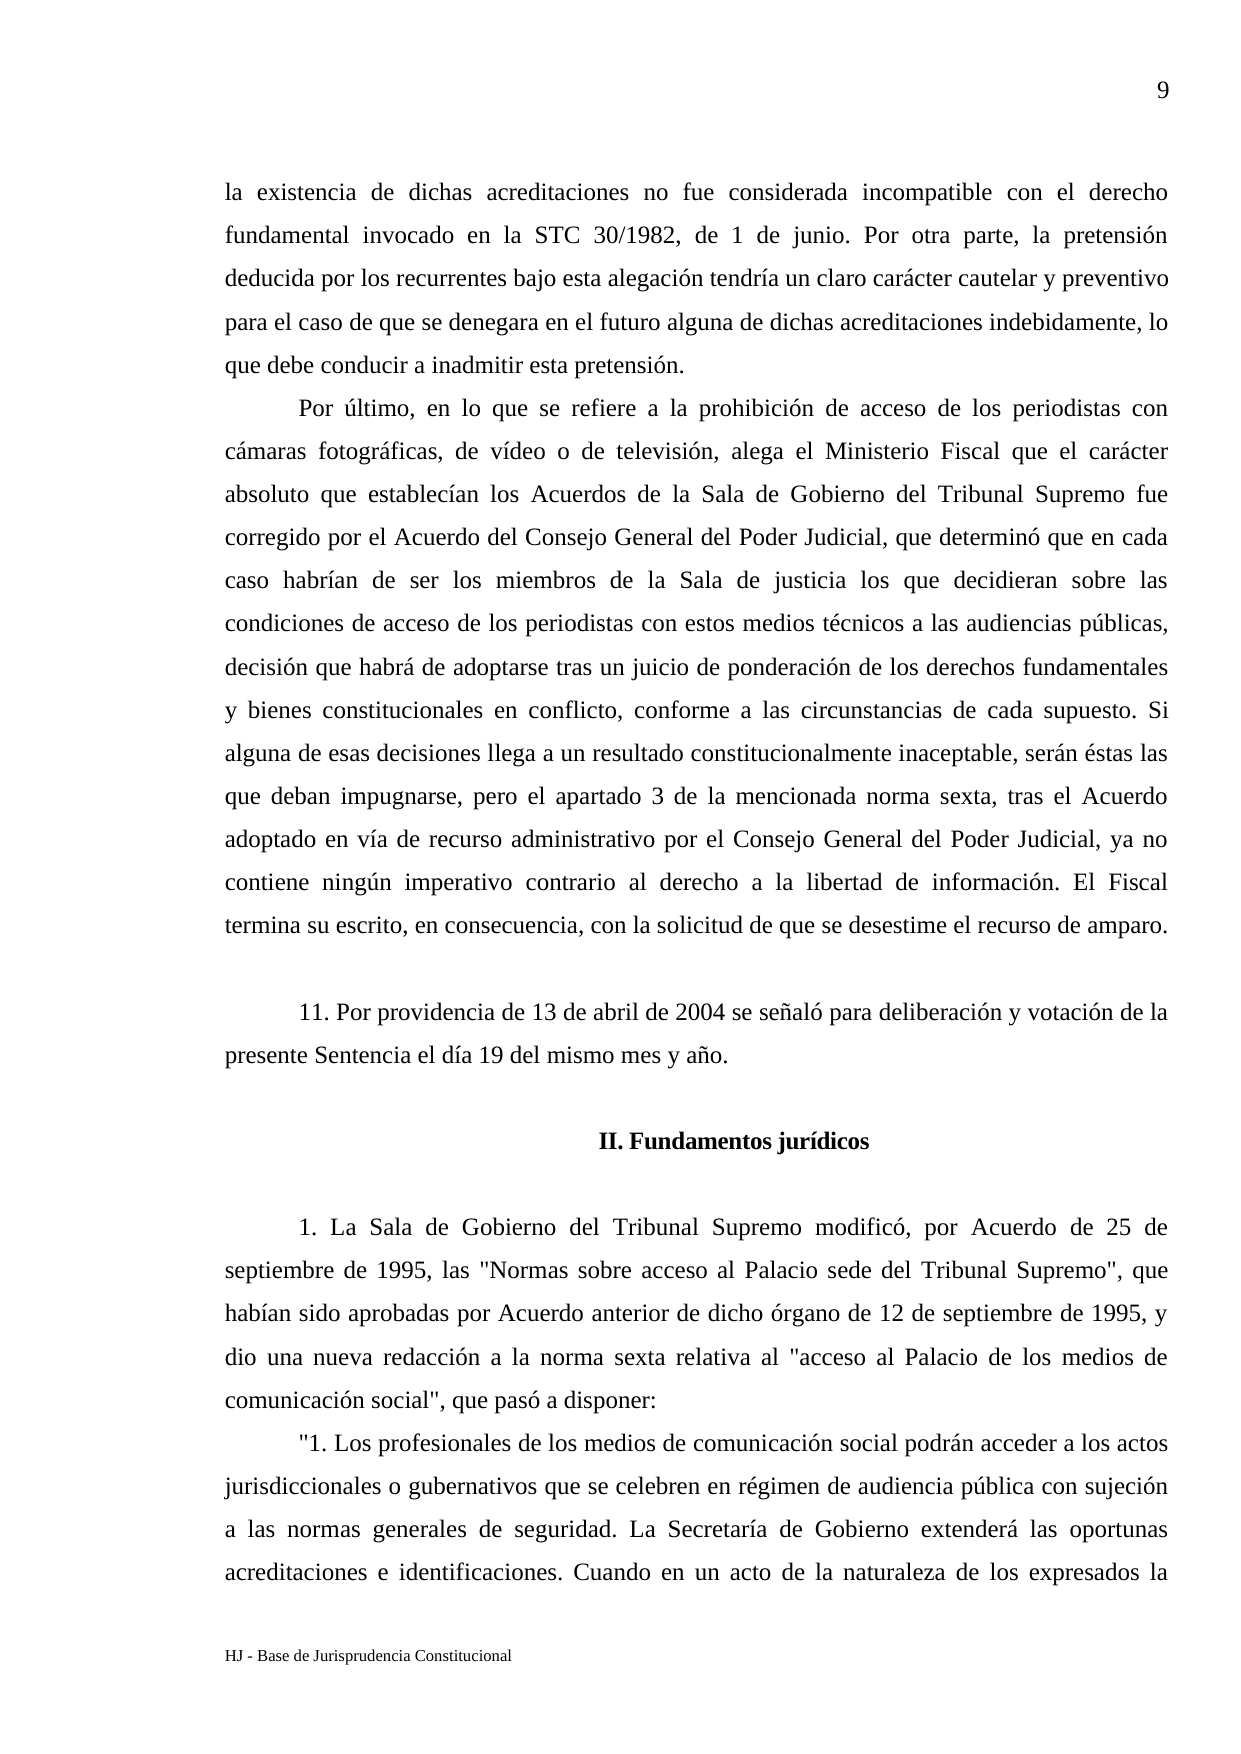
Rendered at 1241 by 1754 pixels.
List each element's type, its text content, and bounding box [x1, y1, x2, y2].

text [224, 1428, 1169, 1586]
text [224, 177, 1169, 378]
text Por último, en lo que se refiere a la prohibición de acceso de los periodistas con cámaras fotográficas, de vídeo o de televisión, alega el Ministerio Fiscal que el carácter absoluto que establecían los Acuerdos de la Sala de Gobierno del Tribunal Supremo fue corregido por el Acuerdo del Consejo General del Poder Judicial, que determinó que en cada caso habrían de ser los miembros de la Sala de justicia los que decidieran sobre las condiciones de acceso de los periodistas con estos medios técnicos a las audiencias públicas, decisión que habrá de adoptarse tras un juicio de ponderación de los derechos fundamentales y bienes constitucionales en conflicto, conforme a las circunstancias de cada supuesto. Si alguna de esas decisiones llega a un resultado constitucionalmente inaceptable, serán éstas las que deban impugnarse, pero el apartado 3 de la mencionada norma sexta, tras el Acuerdo adoptado en vía de recurso administrativo por el Consejo General del Poder Judicial, ya no contiene ningún imperativo contrario al derecho a la libertad de información. El Fiscal termina su escrito, en consecuencia, con la solicitud de que se desestime el recurso de amparo. [224, 393, 1169, 939]
text 1. La Sala de Gobierno del Tribunal Supremo modificó, por Acuerdo de 25 de septiembre de 1995, las "Normas sobre acceso al Palacio sede del Tribunal Supremo", que habían sido aprobadas por Acuerdo anterior de dicho órgano de 12 de septiembre de 1995, y dio una nueva redacción a la norma sexta relativa al "acceso al Palacio de los medios de comunicación social", que pasó a disponer: [224, 1212, 1169, 1413]
subtitle II. Fundamentos jurídicos [224, 1126, 1169, 1155]
text 11. Por providencia de 13 de abril de 2004 se señaló para deliberación y votación de la presente Sentencia el día 19 del mismo mes y año. [224, 997, 1169, 1068]
